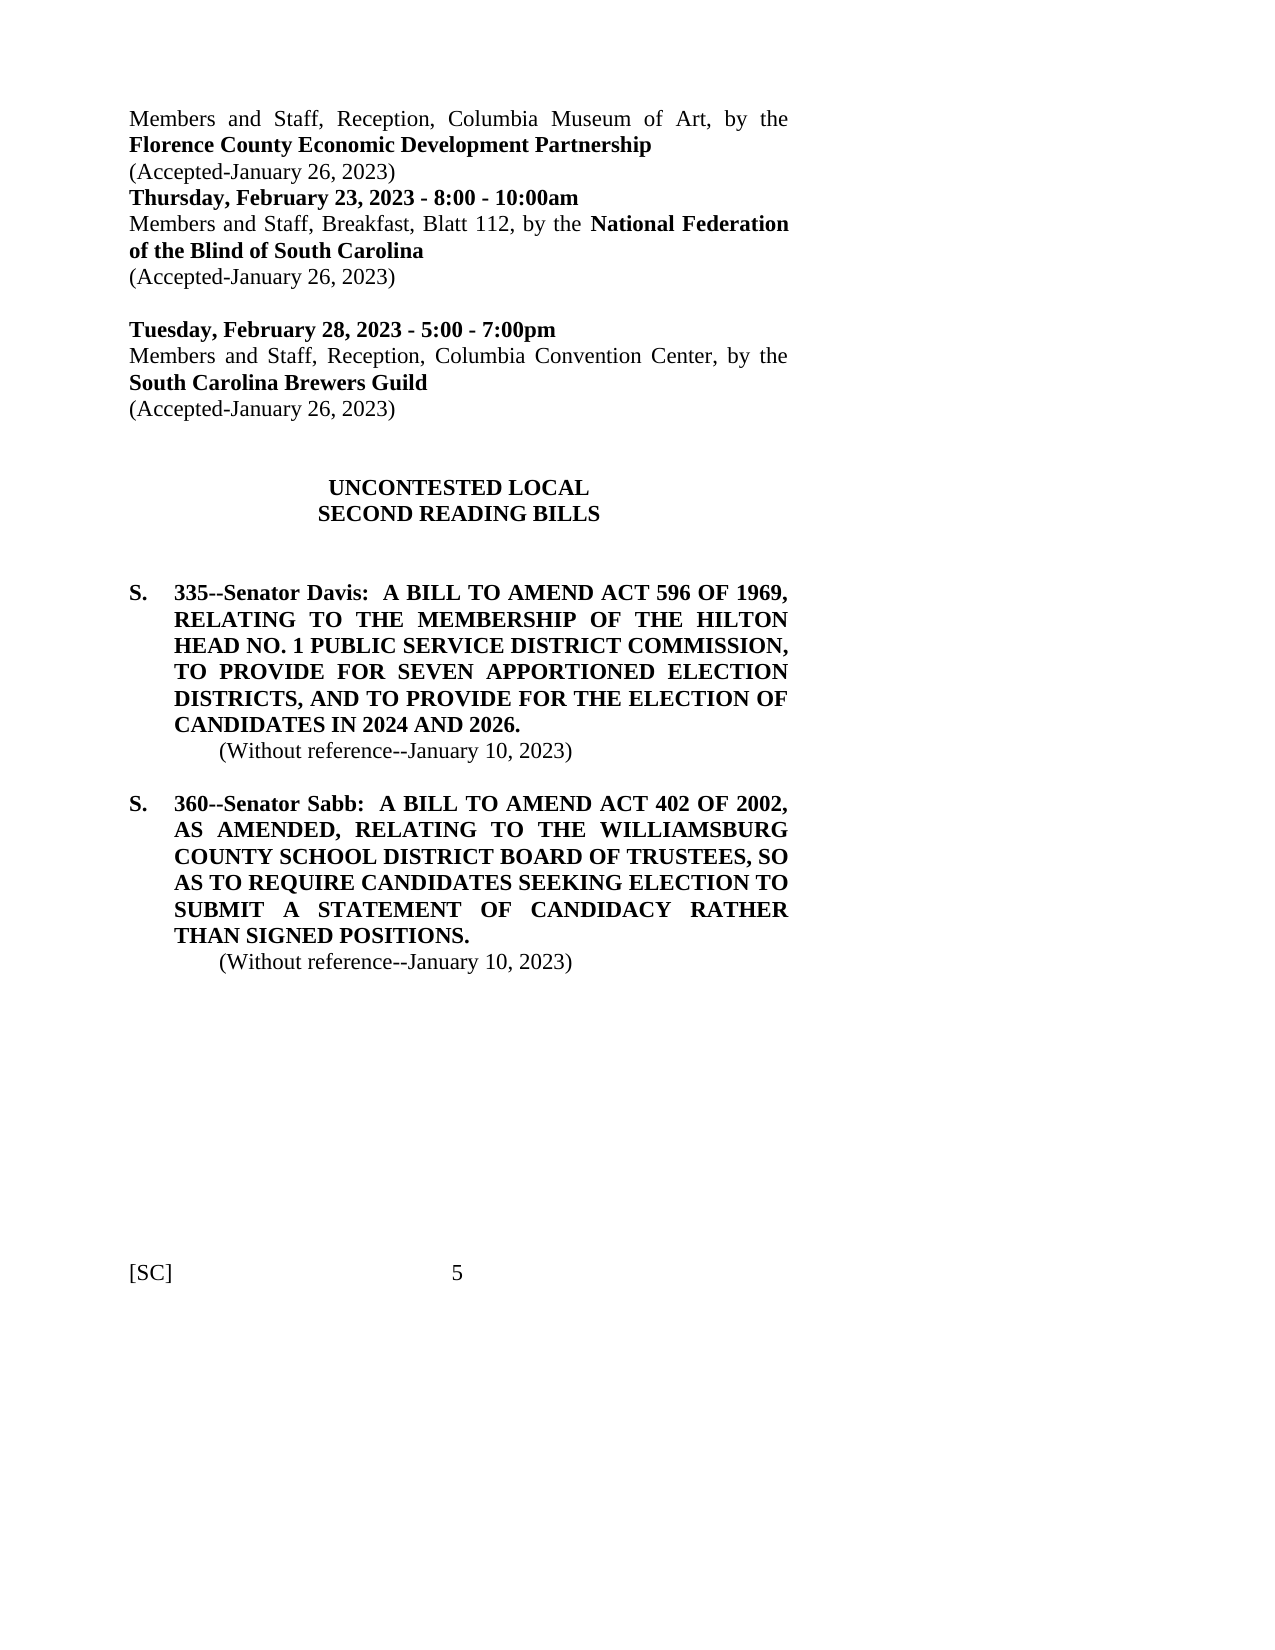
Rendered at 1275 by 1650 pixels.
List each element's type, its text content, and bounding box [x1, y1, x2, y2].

text Thursday, February 23, 2023 - 8:00 - 10:00am [129, 184, 789, 210]
text (Accepted-January 26, 2023) [129, 395, 789, 421]
subtitle SECOND READING BILLS [129, 500, 789, 527]
text Tuesday, February 28, 2023 - 5:00 - 7:00pm [129, 316, 789, 342]
text (Without reference--January 10, 2023) [219, 737, 789, 764]
title S. 335--Senator Davis: A BILL TO AMEND ACT 596 OF 1969, RELATING TO THE MEMBERSHIP OF THE HILTON HEAD NO. 1 PUBLIC SERVICE DISTRICT COMMISSION, TO PROVIDE FOR SEVEN APPORTIONED ELECTION DISTRICTS, AND TO PROVIDE FOR THE ELECTION OF CANDIDATES IN 2024 AND 2026. [129, 579, 789, 737]
text UNCONTESTED LOCAL [129, 474, 789, 500]
text Members and Staff, Reception, Columbia Convention Center, by the South Carolina Brewers Guild [129, 342, 789, 395]
text Members and Staff, Reception, Columbia Museum of Art, by the Florence County Economic Development Partnership [129, 105, 789, 158]
text (Accepted-January 26, 2023) [129, 263, 789, 289]
title S. 360--Senator Sabb: A BILL TO AMEND ACT 402 OF 2002, AS AMENDED, RELATING TO THE WILLIAMSBURG COUNTY SCHOOL DISTRICT BOARD OF TRUSTEES, SO AS TO REQUIRE CANDIDATES SEEKING ELECTION TO SUBMIT A STATEMENT OF CANDIDACY RATHER THAN SIGNED POSITIONS. [129, 790, 789, 948]
text Members and Staff, Breakfast, Blatt 112, by the National Federation of the Blind of South Carolina [129, 210, 789, 263]
text (Accepted-January 26, 2023) [129, 158, 789, 184]
text (Without reference--January 10, 2023) [219, 948, 789, 975]
